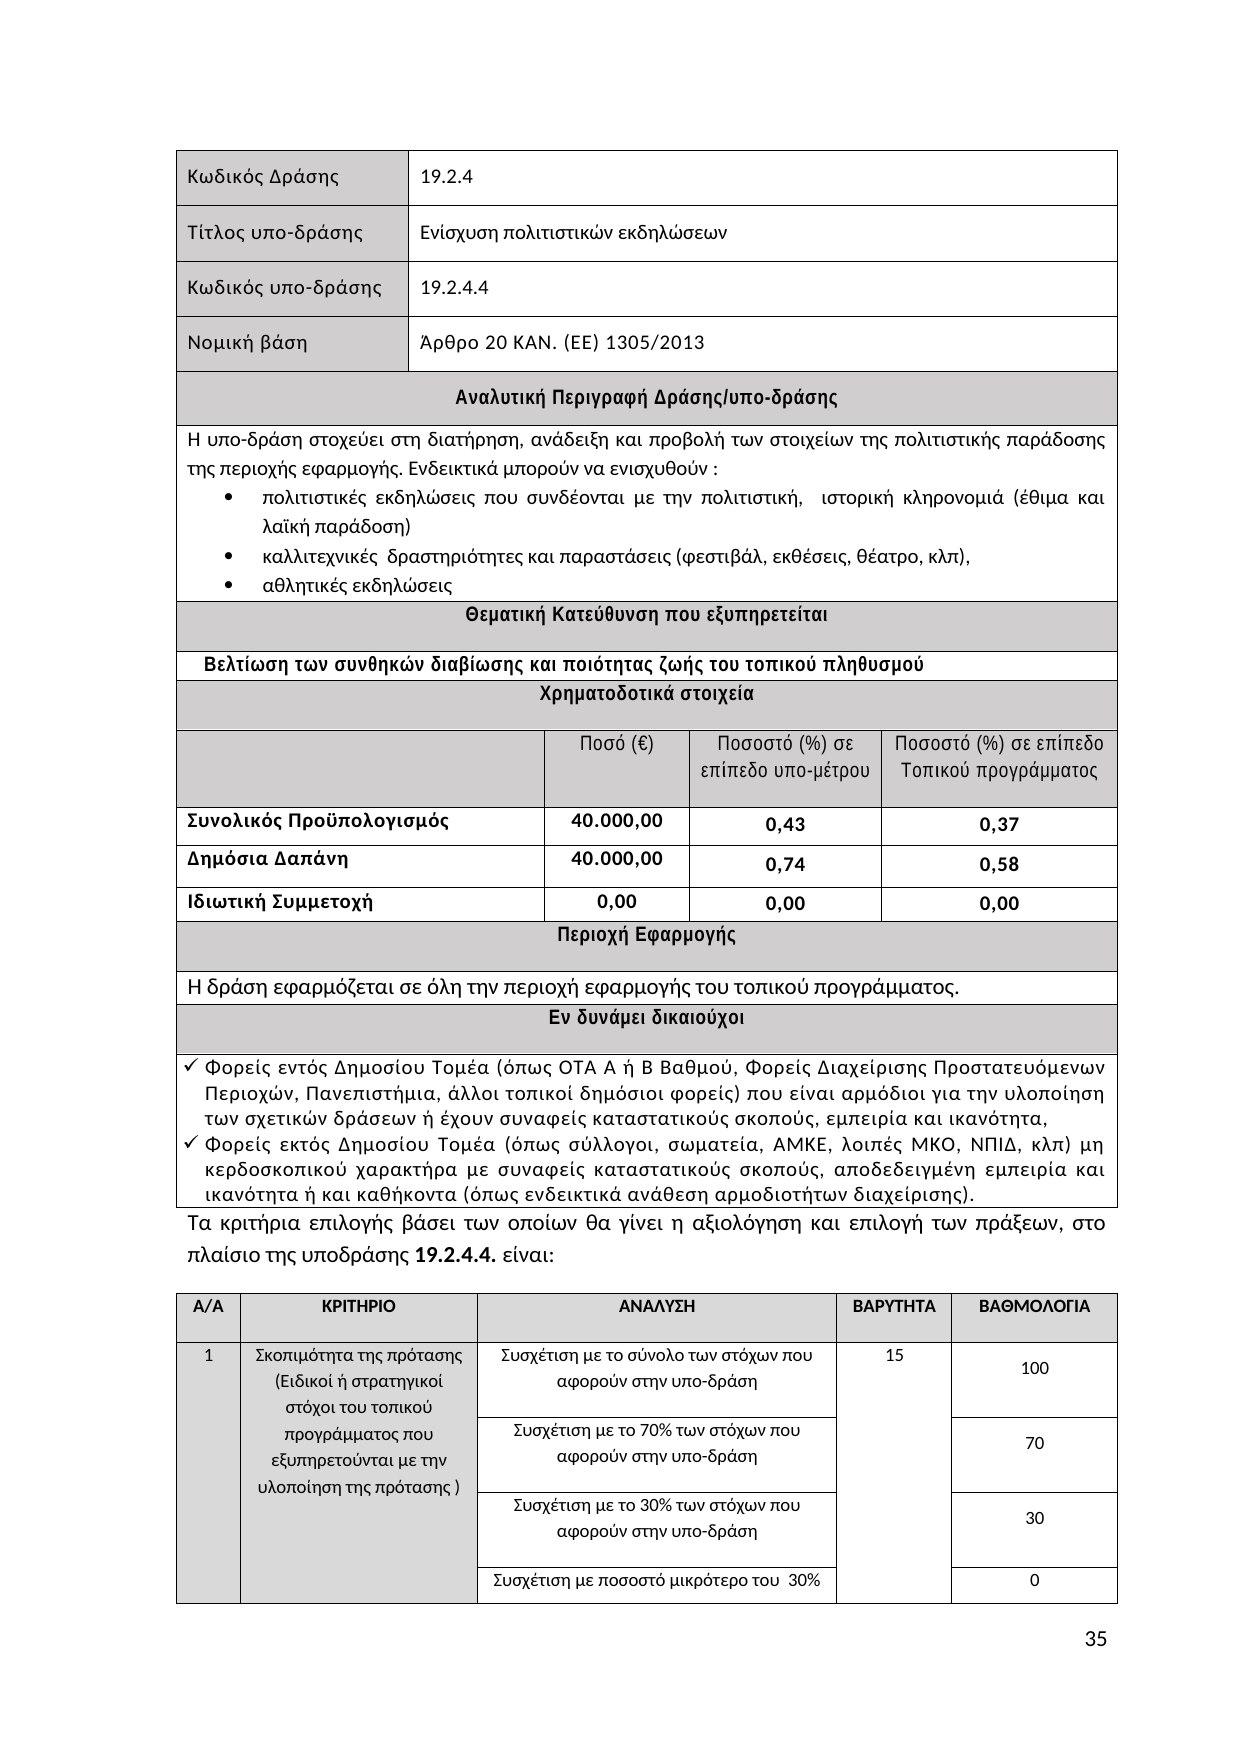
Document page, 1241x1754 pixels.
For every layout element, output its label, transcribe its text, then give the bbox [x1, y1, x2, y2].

table_cell Περιοχή Εφαρμογής [177, 922, 1117, 971]
table_cell Συσχέτιση με το 70% των στόχων που αφορούν στην υπο-δράση [478, 1418, 836, 1492]
table_cell 19.2.4 [409, 151, 1117, 205]
table_cell Ιδιωτική Συμμετοχή [177, 888, 544, 921]
table_cell 40.000,00 [545, 808, 689, 844]
table_cell 15 [837, 1343, 951, 1603]
table_cell Εν δυνάμει δικαιούχοι [177, 1005, 1117, 1053]
table_cell Χρηματοδοτικά στοιχεία [177, 681, 1117, 729]
table_cell 0,37 [882, 808, 1117, 844]
table_cell Συσχέτιση με το σύνολο των στόχων που αφορούν στην υπο-δράση [478, 1343, 836, 1417]
table_cell Ποσοστό (%) σε επίπεδο υπο-μέτρου [690, 731, 881, 807]
table_cell Σκοπιμότητα της πρότασης (Ειδικοί ή στρατηγικοί στόχοι του τοπικού προγράμματος που εξυπηρετούνται με την υλοποίηση της πρότασης ) [241, 1343, 477, 1603]
table_cell Νομική βάση [177, 317, 408, 371]
table_cell Ενίσχυση πολιτιστικών εκδηλώσεων [409, 206, 1117, 261]
text Tα κριτήρια επιλογής βάσει των οποίων θα γίνει η αξιολόγηση και επιλογή των πράξεων, στο πλαίσιο της υποδράσης 19.2.4.4. είναι: [187, 1208, 1107, 1268]
table_cell 0,74 [690, 846, 881, 887]
table_header ΑΝΑΛΥΣΗ [478, 1294, 836, 1342]
table_cell Θεματική Κατεύθυνση που εξυπηρετείται [177, 602, 1117, 651]
table_cell 0,00 [690, 888, 881, 921]
table_cell 0,00 [545, 888, 689, 921]
table_cell Δημόσια Δαπάνη [177, 846, 544, 887]
table_header ΒΑΘΜΟΛΟΓΙΑ [952, 1294, 1117, 1342]
table_cell Η υπο-δράση στοχεύει στη διατήρηση, ανάδειξη και προβολή των στοιχείων της πολιτιστικής παράδοσης της περιοχής εφαρμογής. Ενδεικτικά μπορούν να ενισχυθούν : πολιτιστικές εκδηλώσεις που συνδέονται με την πολιτιστική, ιστορική κληρονομιά (έθιμα και λαϊκή παράδοση) καλλιτεχνικές δραστηριότητες και παραστάσεις (φεστιβάλ, εκθέσεις, θέατρο, κλπ), αθλητικές εκδηλώσεις [177, 426, 1117, 601]
table_cell 40.000,00 [545, 846, 689, 887]
table_cell Κωδικός Δράσης [177, 151, 408, 205]
table_cell 30 [952, 1493, 1117, 1567]
table_header ΚΡΙΤΗΡΙΟ [241, 1294, 477, 1342]
table_cell Συσχέτιση με το 30% των στόχων που αφορούν στην υπο-δράση [478, 1493, 836, 1567]
table_cell Τίτλος υπο-δράσης [177, 206, 408, 261]
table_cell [478, 1568, 836, 1603]
table_header ΒΑΡΥΤΗΤΑ [837, 1294, 951, 1342]
table_cell Η δράση εφαρμόζεται σε όλη την περιοχή εφαρμογής του τοπικού προγράμματος. [177, 972, 1117, 1004]
table_cell Βελτίωση των συνθηκών διαβίωσης και ποιότητας ζωής του τοπικού πληθυσμού [177, 652, 1117, 680]
table_header Α/Α [177, 1294, 240, 1342]
table_cell 100 [952, 1343, 1117, 1417]
table_cell 0,58 [882, 846, 1117, 887]
table_cell Κωδικός υπο-δράσης [177, 262, 408, 316]
table_cell 70 [952, 1418, 1117, 1492]
table_cell 1 [177, 1343, 240, 1603]
table_cell 19.2.4.4 [409, 262, 1117, 316]
table_cell Ποσό (€) [545, 731, 689, 807]
table_cell Συνολικός Προϋπολογισμός [177, 808, 544, 844]
table_cell [177, 731, 544, 807]
table_cell Αναλυτική Περιγραφή Δράσης/υπο-δράσης [177, 372, 1117, 425]
table_cell 0 [952, 1568, 1117, 1603]
table_cell 0,00 [882, 888, 1117, 921]
table_cell Ποσοστό (%) σε επίπεδο Τοπικού προγράμματος [882, 731, 1117, 807]
table_cell 0,43 [690, 808, 881, 844]
table_cell Άρθρο 20 ΚΑΝ. (ΕΕ) 1305/2013 [409, 317, 1117, 371]
table_cell Φορείς εντός Δημοσίου Τομέα (όπως ΟΤΑ Α ή Β Βαθμού, Φορείς Διαχείρισης Προστατευόμενων Περιοχών, Πανεπιστήμια, άλλοι τοπικοί δημόσιοι φορείς) που είναι αρμόδιοι για την υλοποίηση των σχετικών δράσεων ή έχουν συναφείς καταστατικούς σκοπούς, εμπειρία και ικανότητα, Φορείς εκτός Δημοσίου Τομέα (όπως σύλλογοι, σωματεία, ΑΜΚΕ, λοιπές ΜΚΟ, ΝΠΙΔ, κλπ) μη κερδοσκοπικού χαρακτήρα με συναφείς καταστατικούς σκοπούς, αποδεδειγμένη εμπειρία και ικανότητα ή και καθήκοντα (όπως ενδεικτικά ανάθεση αρμοδιοτήτων διαχείρισης). [177, 1055, 1117, 1207]
